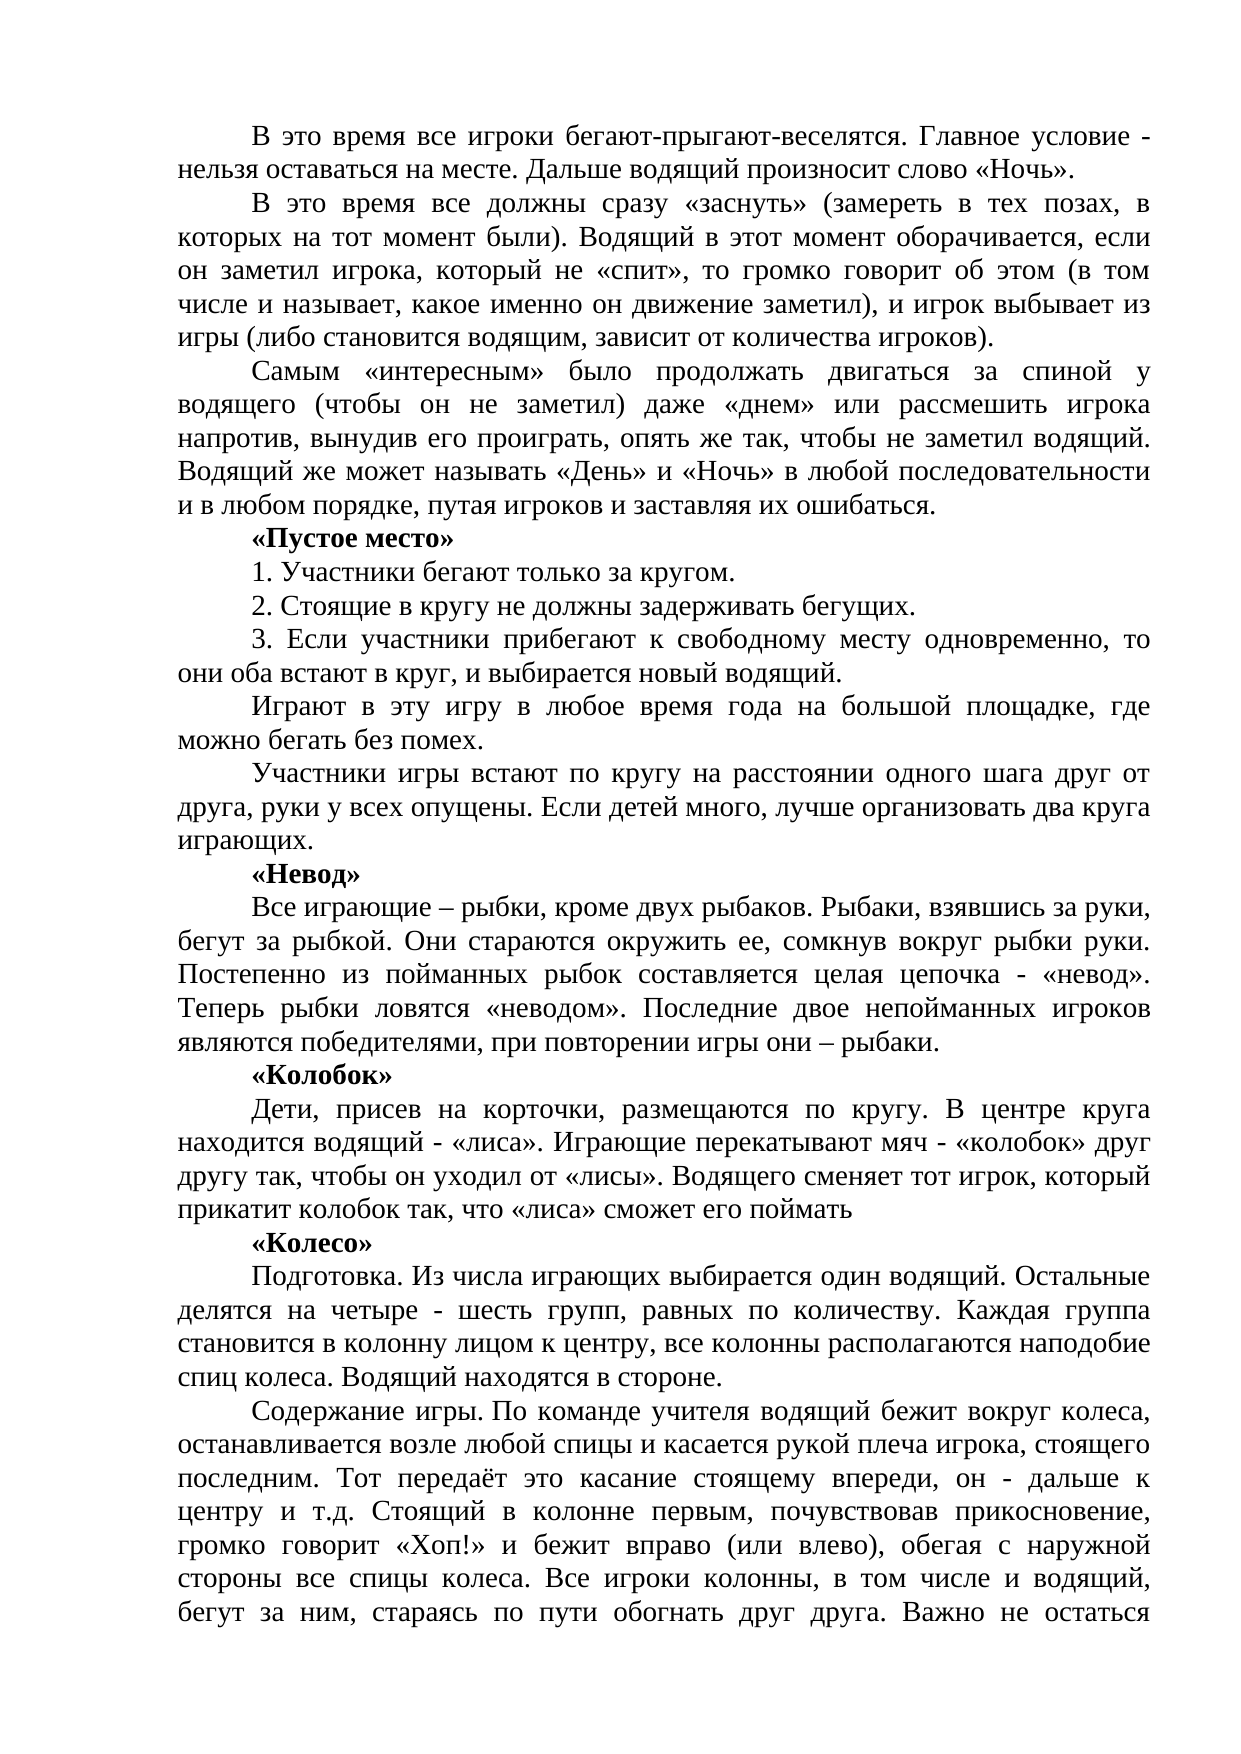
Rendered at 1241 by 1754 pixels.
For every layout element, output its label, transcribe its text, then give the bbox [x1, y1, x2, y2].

text 2. Стоящие в кругу не должны задерживать бегущих. [177, 588, 1152, 621]
text В это время все должны сразу «заснуть» (замереть в тех позах, в которых на тот момент были). Водящий в этот момент оборачивается, если он заметил игрока, который не «спит», то громко говорит об этом (в том числе и называет, какое именно он движение заметил), и игрок выбывает из игры (либо становится водящим, зависит от количества игроков). [177, 185, 1152, 353]
text Участники игры встают по кругу на расстоянии одного шага друг от друга, руки у всех опущены. Если детей много, лучше организовать два круга играющих. [177, 755, 1152, 856]
text «Невод» [177, 856, 1152, 889]
text «Колобок» [177, 1057, 1152, 1091]
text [177, 1393, 1152, 1627]
text Дети, присев на корточки, размещаются по кругу. В центре круга находится водящий - «лиса». Играющие перекатывают мяч - «колобок» друг другу так, чтобы он уходил от «лисы». Водящего сменяет тот игрок, который прикатит колобок так, что «лиса» сможет его поймать [177, 1091, 1152, 1225]
text Подготовка. Из числа играющих выбирается один водящий. Остальные делятся на четыре - шесть групп, равных по количеству. Каждая группа становится в колонну лицом к центру, все колонны располагаются наподобие спиц колеса. Водящий находятся в стороне. [177, 1258, 1152, 1393]
text 3. Если участники прибегают к свободному месту одновременно, то они оба встают в круг, и выбирается новый водящий. [177, 621, 1152, 688]
text «Пустое место» [177, 521, 1152, 554]
text В это время все игроки бегают-прыгают-веселятся. Главное условие - нельзя оставаться на месте. Дальше водящий произносит слово «Ночь». [177, 118, 1152, 185]
text Играют в эту игру в любое время года на большой площадке, где можно бегать без помех. [177, 688, 1152, 755]
text 1. Участники бегают только за кругом. [177, 554, 1152, 588]
text «Колесо» [177, 1225, 1152, 1258]
text Все играющие – рыбки, кроме двух рыбаков. Рыбаки, взявшись за руки, бегут за рыбкой. Они стараются окружить ее, сомкнув вокруг рыбки руки. Постепенно из пойманных рыбок составляется целая цепочка - «невод». Теперь рыбки ловятся «неводом». Последние двое непойманных игроков являются победителями, при повторении игры они – рыбаки. [177, 889, 1152, 1057]
text Самым «интересным» было продолжать двигаться за спиной у водящего (чтобы он не заметил) даже «днем» или рассмешить игрока напротив, вынудив его проиграть, опять же так, чтобы не заметил водящий. Водящий же может называть «День» и «Ночь» в любой последовательности и в любом порядке, путая игроков и заставляя их ошибаться. [177, 353, 1152, 521]
